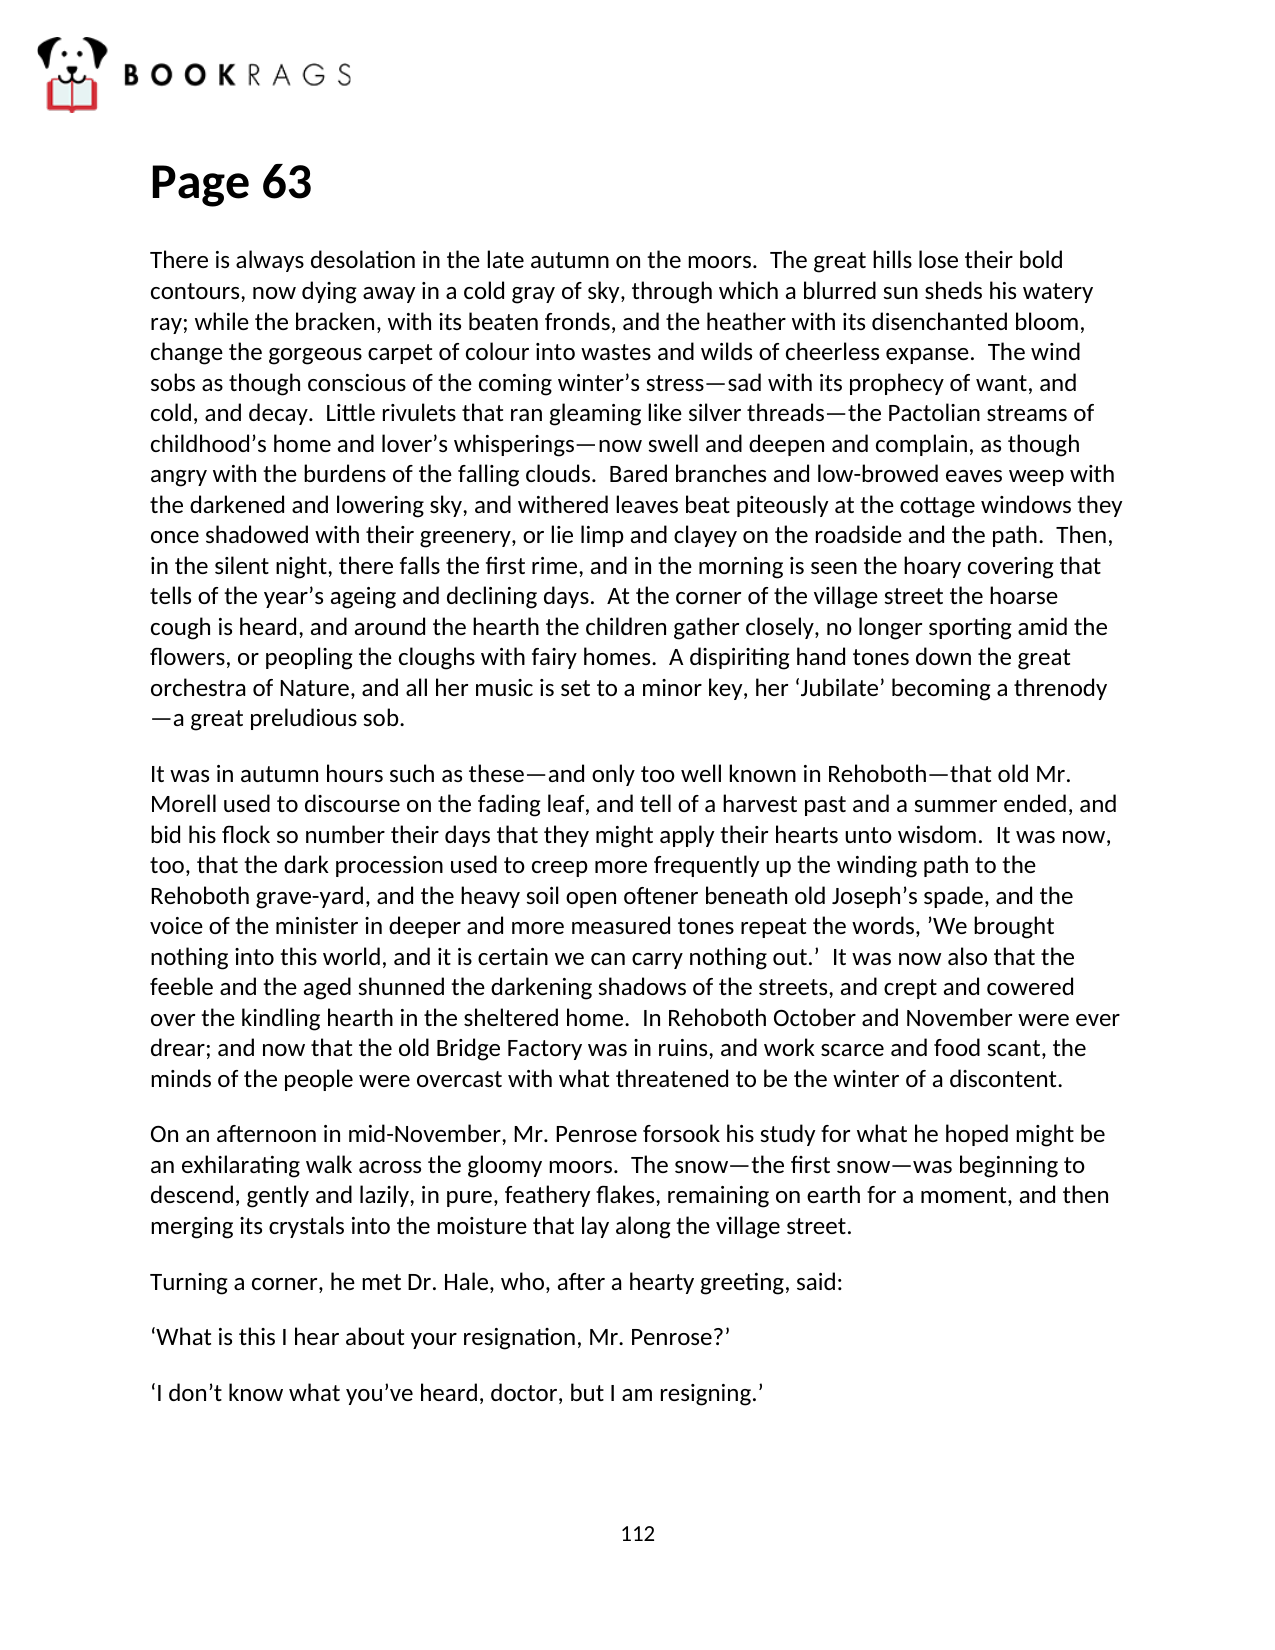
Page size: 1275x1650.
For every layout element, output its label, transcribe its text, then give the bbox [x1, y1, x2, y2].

text On an afternoon in mid-November, Mr. Penrose forsook his study for what he hoped might be an exhilarating walk across the gloomy moors. The snow—­the first snow—­was beginning to descend, gently and lazily, in pure, feathery flakes, remaining on earth for a moment, and then merging its crystals into the moisture that lay along the village street. [150, 1119, 1125, 1241]
text Turning a corner, he met Dr. Hale, who, after a hearty greeting, said: [150, 1266, 1125, 1296]
picture [37, 37, 351, 113]
text It was in autumn hours such as these—­and only too well known in Rehoboth—­that old Mr. Morell used to discourse on the fading leaf, and tell of a harvest past and a summer ended, and bid his flock so number their days that they might apply their hearts unto wisdom. It was now, too, that the dark procession used to creep more frequently up the winding path to the Rehoboth grave-yard, and the heavy soil open oftener beneath old Joseph’s spade, and the voice of the minister in deeper and more measured tones repeat the words, ’We brought nothing into this world, and it is certain we can carry nothing out.’ It was now also that the feeble and the aged shunned the darkening shadows of the streets, and crept and cowered over the kindling hearth in the sheltered home. In Rehoboth October and November were ever drear; and now that the old Bridge Factory was in ruins, and work scarce and food scant, the minds of the people were overcast with what threatened to be the winter of a discontent. [150, 758, 1125, 1094]
text ‘What is this I hear about your resignation, Mr. Penrose?’ [150, 1321, 1125, 1352]
text Page 63 [150, 150, 1125, 211]
text There is always desolation in the late autumn on the moors. The great hills lose their bold contours, now dying away in a cold gray of sky, through which a blurred sun sheds his watery ray; while the bracken, with its beaten fronds, and the heather with its disenchanted bloom, change the gorgeous carpet of colour into wastes and wilds of cheerless expanse. The wind sobs as though conscious of the coming winter’s stress—­sad with its prophecy of want, and cold, and decay. Little rivulets that ran gleaming like silver threads—­the Pactolian streams of childhood’s home and lover’s whisperings—­now swell and deepen and complain, as though angry with the burdens of the falling clouds. Bared branches and low-browed eaves weep with the darkened and lowering sky, and withered leaves beat piteously at the cottage windows they once shadowed with their greenery, or lie limp and clayey on the roadside and the path. Then, in the silent night, there falls the first rime, and in the morning is seen the hoary covering that tells of the year’s ageing and declining days. At the corner of the village street the hoarse cough is heard, and around the hearth the children gather closely, no longer sporting amid the flowers, or peopling the cloughs with fairy homes. A dispiriting hand tones down the great orchestra of Nature, and all her music is set to a minor key, her ‘Jubilate’ becoming a threnody—­a great preludious sob. [150, 244, 1125, 733]
text ‘I don’t know what you’ve heard, doctor, but I am resigning.’ [150, 1377, 1125, 1407]
